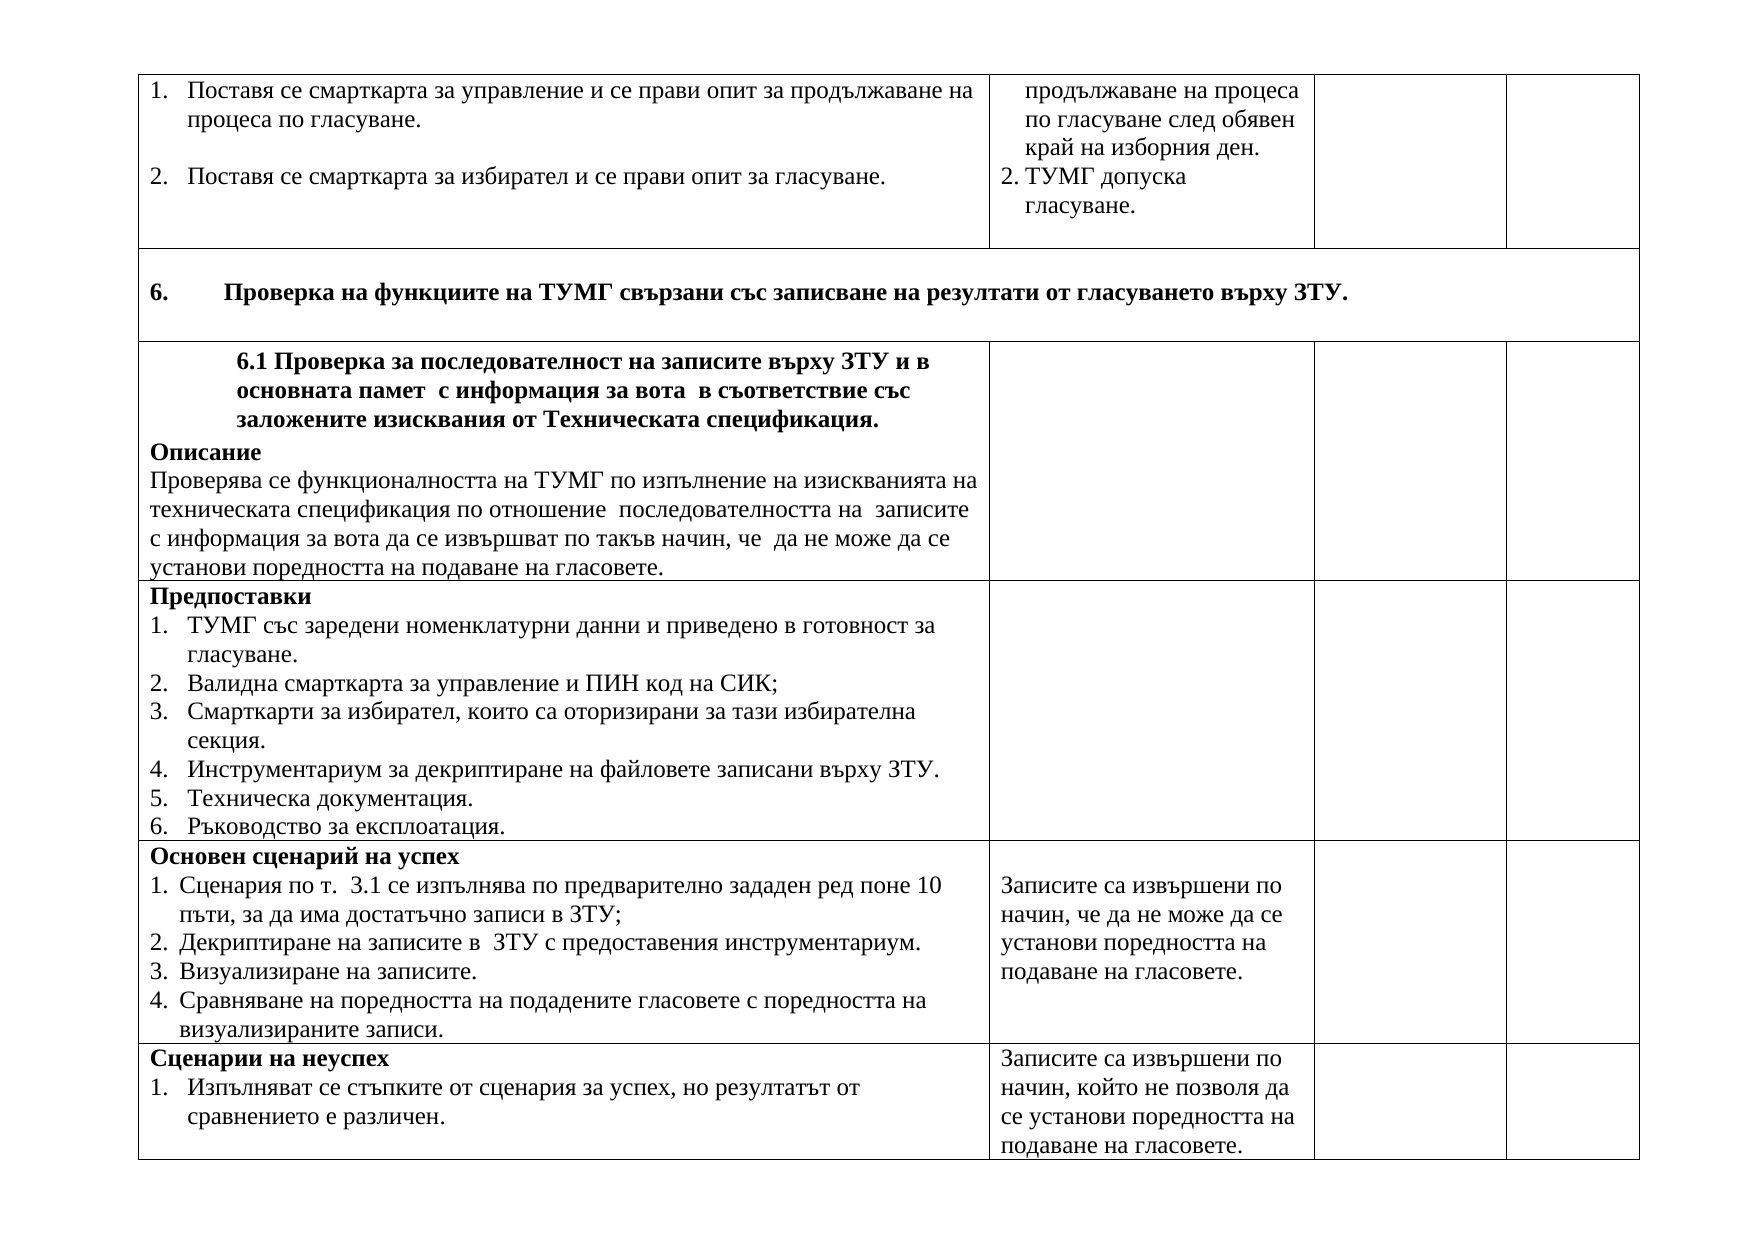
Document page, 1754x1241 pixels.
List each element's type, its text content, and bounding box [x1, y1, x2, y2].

table_cell [1315, 1044, 1506, 1158]
table_cell Основен сценарий на успех Сценария по т. 3.1 се изпълнява по предварително зададен ред поне 10 пъти, за да има достатъчно записи в ЗТУ; Декриптиране на записите в ЗТУ с предоставения инструментариум. Визуализиране на записите. Сравняване на поредността на подадените гласовете с поредността на визуализираните записи. [139, 841, 989, 1042]
table_cell [1507, 75, 1639, 247]
table_cell [990, 581, 1314, 840]
table_cell [990, 342, 1314, 580]
table_cell [1507, 841, 1639, 1042]
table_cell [139, 75, 989, 247]
table_cell Сценарии на неуспех Изпълняват се стъпките от сценария за успех, но резултатът от сравнението е различен. [139, 1044, 989, 1158]
table_cell Записите са извършени по начин, че да не може да се установи поредността на подаване на гласовете. [990, 841, 1314, 1042]
table_cell [1315, 581, 1506, 840]
table_cell Записите са извършени по начин, който не позволя да се установи поредността на подаване на гласовете. [990, 1044, 1314, 1158]
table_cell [990, 75, 1314, 247]
table_cell [1315, 342, 1506, 580]
table_cell 6. Проверка на функциите на ТУМГ свързани със записване на резултати от гласуването върху ЗТУ. [139, 249, 1639, 341]
table_cell [1507, 1044, 1639, 1158]
table_cell 6.1 Проверка за последователност на записите върху ЗТУ и в основната памет с информация за вота в съответствие със заложените изисквания от Техническата спецификация. Описание Проверява се функционалността на ТУМГ по изпълнение на изискванията на техническата спецификация по отношение последователността на записите с информация за вота да се извършват по такъв начин, че да не може да се установи поредността на подаване на гласовете. [139, 342, 989, 580]
table_cell [1315, 841, 1506, 1042]
table_cell Предпоставки ТУМГ със заредени номенклатурни данни и приведено в готовност за гласуване. Валидна смарткарта за управление и ПИН код на СИК; Смарткарти за избирател, които са оторизирани за тази избирателна секция. Инструментариум за декриптиране на файловете записани върху ЗТУ. Техническа документация. Ръководство за експлоатация. [139, 581, 989, 840]
table_cell [1507, 342, 1639, 580]
table_cell [1507, 581, 1639, 840]
table_cell [1315, 75, 1506, 247]
